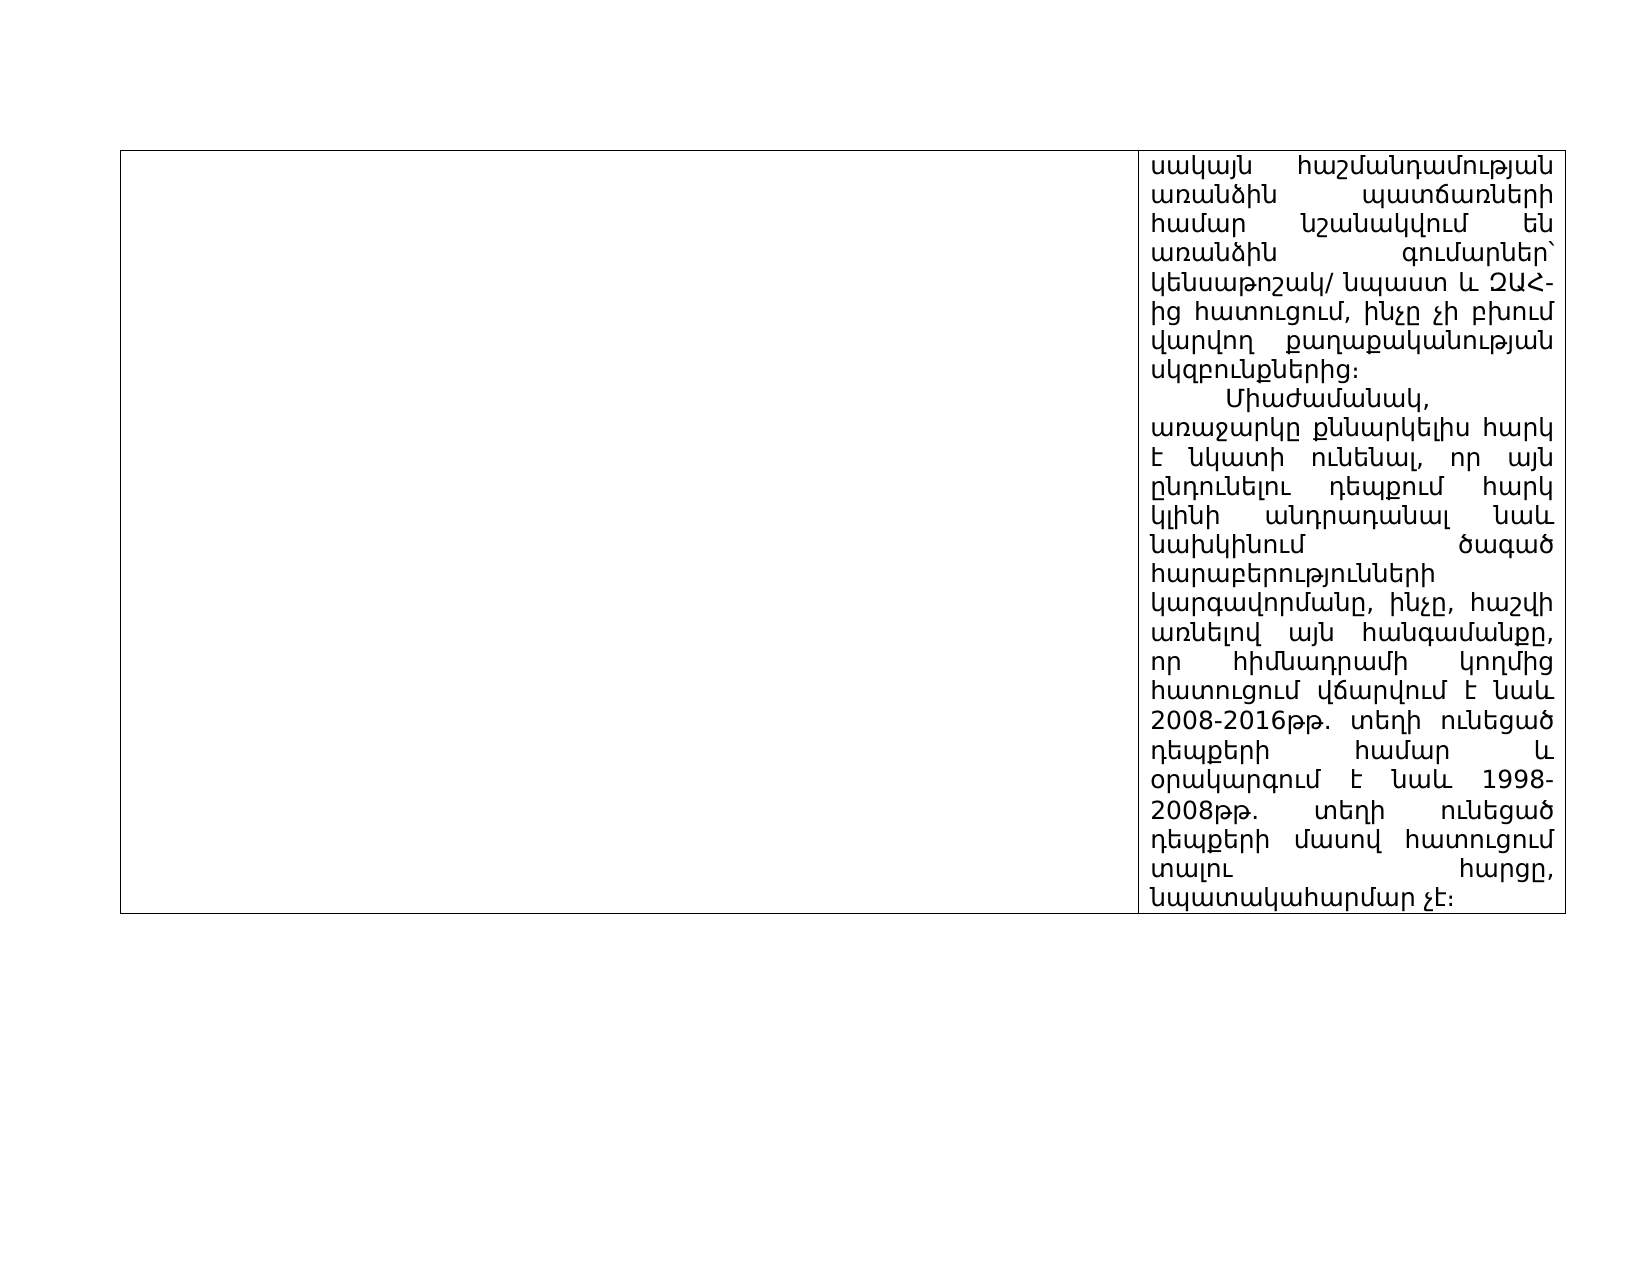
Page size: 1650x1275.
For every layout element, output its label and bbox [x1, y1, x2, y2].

table_cell [121, 151, 1138, 912]
table_cell [1139, 151, 1565, 912]
